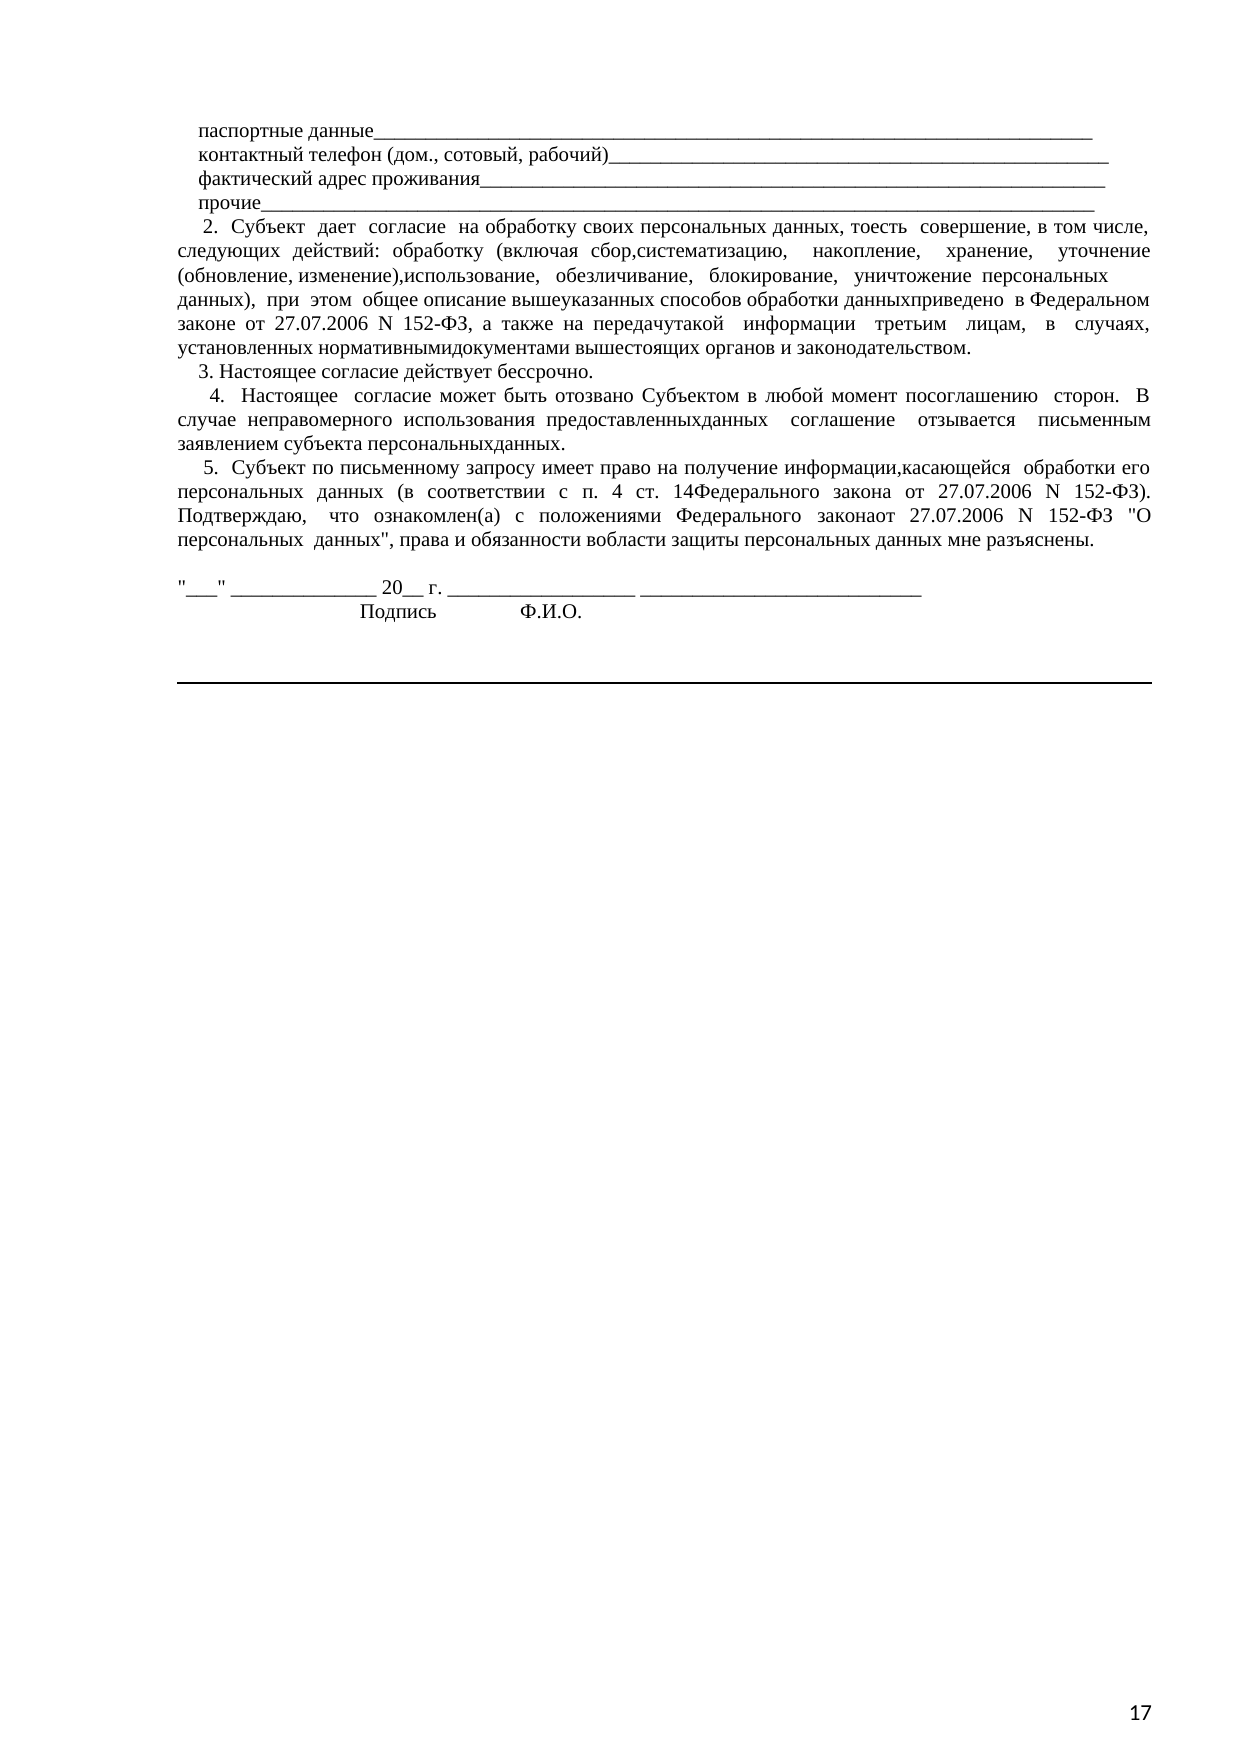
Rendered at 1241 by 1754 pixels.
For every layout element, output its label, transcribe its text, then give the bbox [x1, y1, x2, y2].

text 4. Настоящее согласие может быть отозвано Субъектом в любой момент посоглашению сторон. В случае неправомерного использования предоставленныхданных соглашение отзывается письменным заявлением субъекта персональныхданных. [177, 383, 1152, 455]
text 5. Субъект по письменному запросу имеет право на получение информации,касающейся обработки его персональных данных (в соответствии с п. 4 ст. 14Федерального закона от 27.07.2006 N 152-ФЗ). Подтверждаю, что ознакомлен(а) с положениями Федерального законаот 27.07.2006 N 152-ФЗ "О персональных данных", права и обязанности вобласти защиты персональных данных мне разъяснены. [177, 455, 1152, 551]
text "___" ______________ 20__ г. __________________ ___________________________ [177, 575, 1152, 599]
text фактический адрес проживания____________________________________________________________ [177, 166, 1152, 190]
text 3. Настоящее согласие действует бессрочно. [177, 359, 1152, 383]
text контактный телефон (дом., сотовый, рабочий)________________________________________________ [177, 142, 1152, 166]
text паспортные данные_____________________________________________________________________ [177, 118, 1152, 142]
text 2. Субъект дает согласие на обработку своих персональных данных, тоесть совершение, в том числе, следующих действий: обработку (включая сбор,систематизацию, накопление, хранение, уточнение (обновление, изменение),использование, обезличивание, блокирование, уничтожение персональных [177, 214, 1152, 287]
text прочие________________________________________________________________________________ [177, 190, 1152, 214]
text данных), при этом общее описание вышеуказанных способов обработки данныхприведено в Федеральном законе от 27.07.2006 N 152-ФЗ, а также на передачутакой информации третьим лицам, в случаях, установленных нормативнымидокументами вышестоящих органов и законодательством. [177, 287, 1152, 359]
text Подпись Ф.И.О. [177, 599, 1152, 623]
